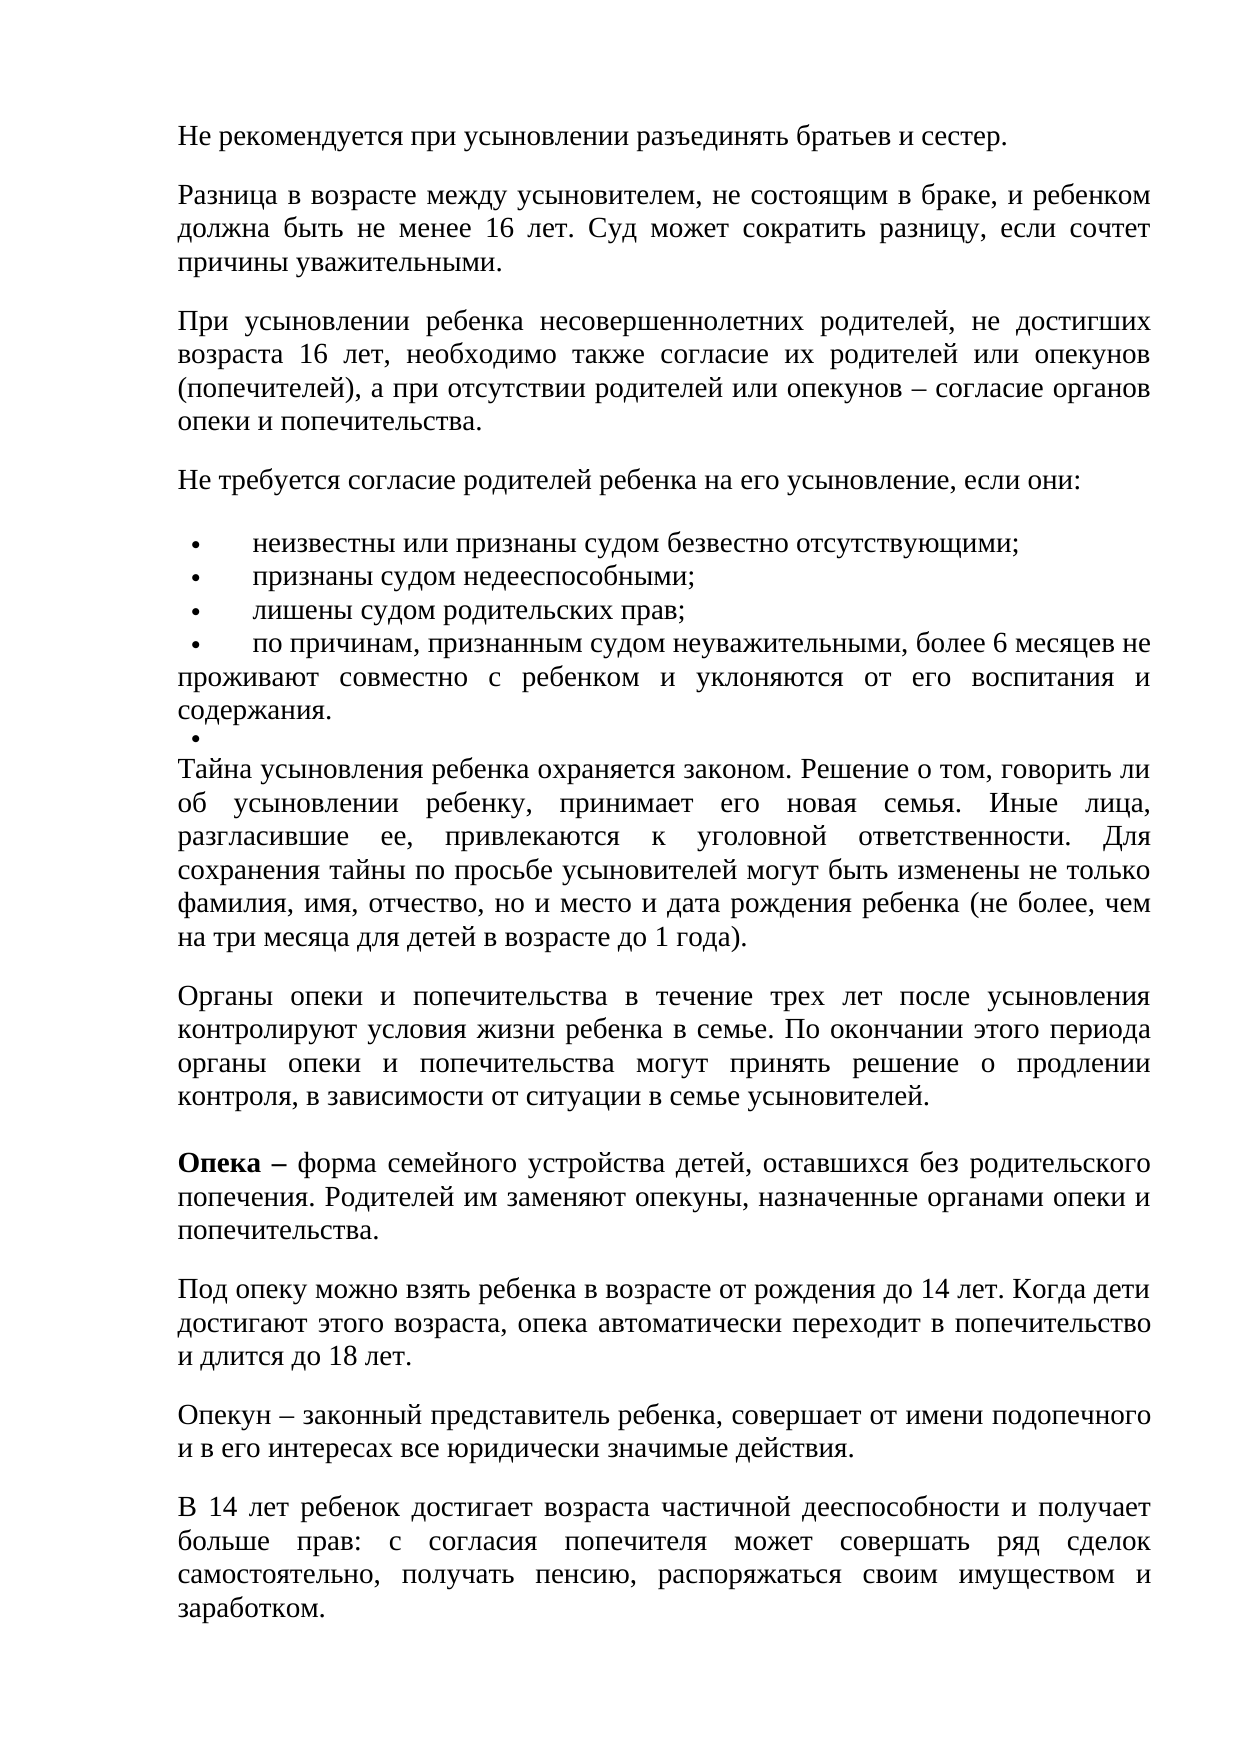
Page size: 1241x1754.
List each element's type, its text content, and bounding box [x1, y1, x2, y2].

list лишены судом родительских прав; [177, 592, 1152, 625]
text Тайна усыновления ребенка охраняется законом. Решение о том, говорить ли об усыновлении ребенку, принимает его новая семья. Иные лица, разгласившие ее, привлекаются к уголовной ответственности. Для сохранения тайны по просьбе усыновителей могут быть изменены не только фамилия, имя, отчество, но и место и дата рождения ребенка (не более, чем на три месяца для детей в возрасте до 1 года). [177, 751, 1152, 952]
text Не требуется согласие родителей ребенка на его усыновление, если они: [177, 462, 1152, 496]
list признаны судом недееспособными; [177, 558, 1152, 592]
text Разница в возрасте между усыновителем, не состоящим в браке, и ребенком должна быть не менее 16 лет. Суд может сократить разницу, если сочтет причины уважительными. [177, 177, 1152, 277]
list неизвестны или признаны судом безвестно отсутствующими; [177, 525, 1152, 558]
text Под опеку можно взять ребенка в возрасте от рождения до 14 лет. Когда дети достигают этого возраста, опека автоматически переходит в попечительство и длится до 18 лет. [177, 1271, 1152, 1372]
text Не рекомендуется при усыновлении разъединять братьев и сестер. [177, 118, 1152, 152]
text Опекун – законный представитель ребенка, совершает от имени подопечного и в его интересах все юридически значимые действия. [177, 1397, 1152, 1464]
text В 14 лет ребенок достигает возраста частичной дееспособности и получает больше прав: с согласия попечителя может совершать ряд сделок самостоятельно, получать пенсию, распоряжаться своим имуществом и заработком. [177, 1489, 1152, 1623]
list по причинам, признанным судом неуважительными, более 6 месяцев не проживают совместно с ребенком и уклоняются от его воспитания и содержания. [177, 625, 1152, 726]
text Опека – форма семейного устройства детей, оставшихся без родительского попечения. Родителей им заменяют опекуны, назначенные органами опеки и попечительства. [177, 1145, 1152, 1246]
text При усыновлении ребенка несовершеннолетних родителей, не достигших возраста 16 лет, необходимо также согласие их родителей или опекунов (попечителей), а при отсутствии родителей или опекунов – согласие органов опеки и попечительства. [177, 303, 1152, 437]
text Органы опеки и попечительства в течение трех лет после усыновления контролируют условия жизни ребенка в семье. По окончании этого периода органы опеки и попечительства могут принять решение о продлении контроля, в зависимости от ситуации в семье усыновителей. [177, 978, 1152, 1112]
